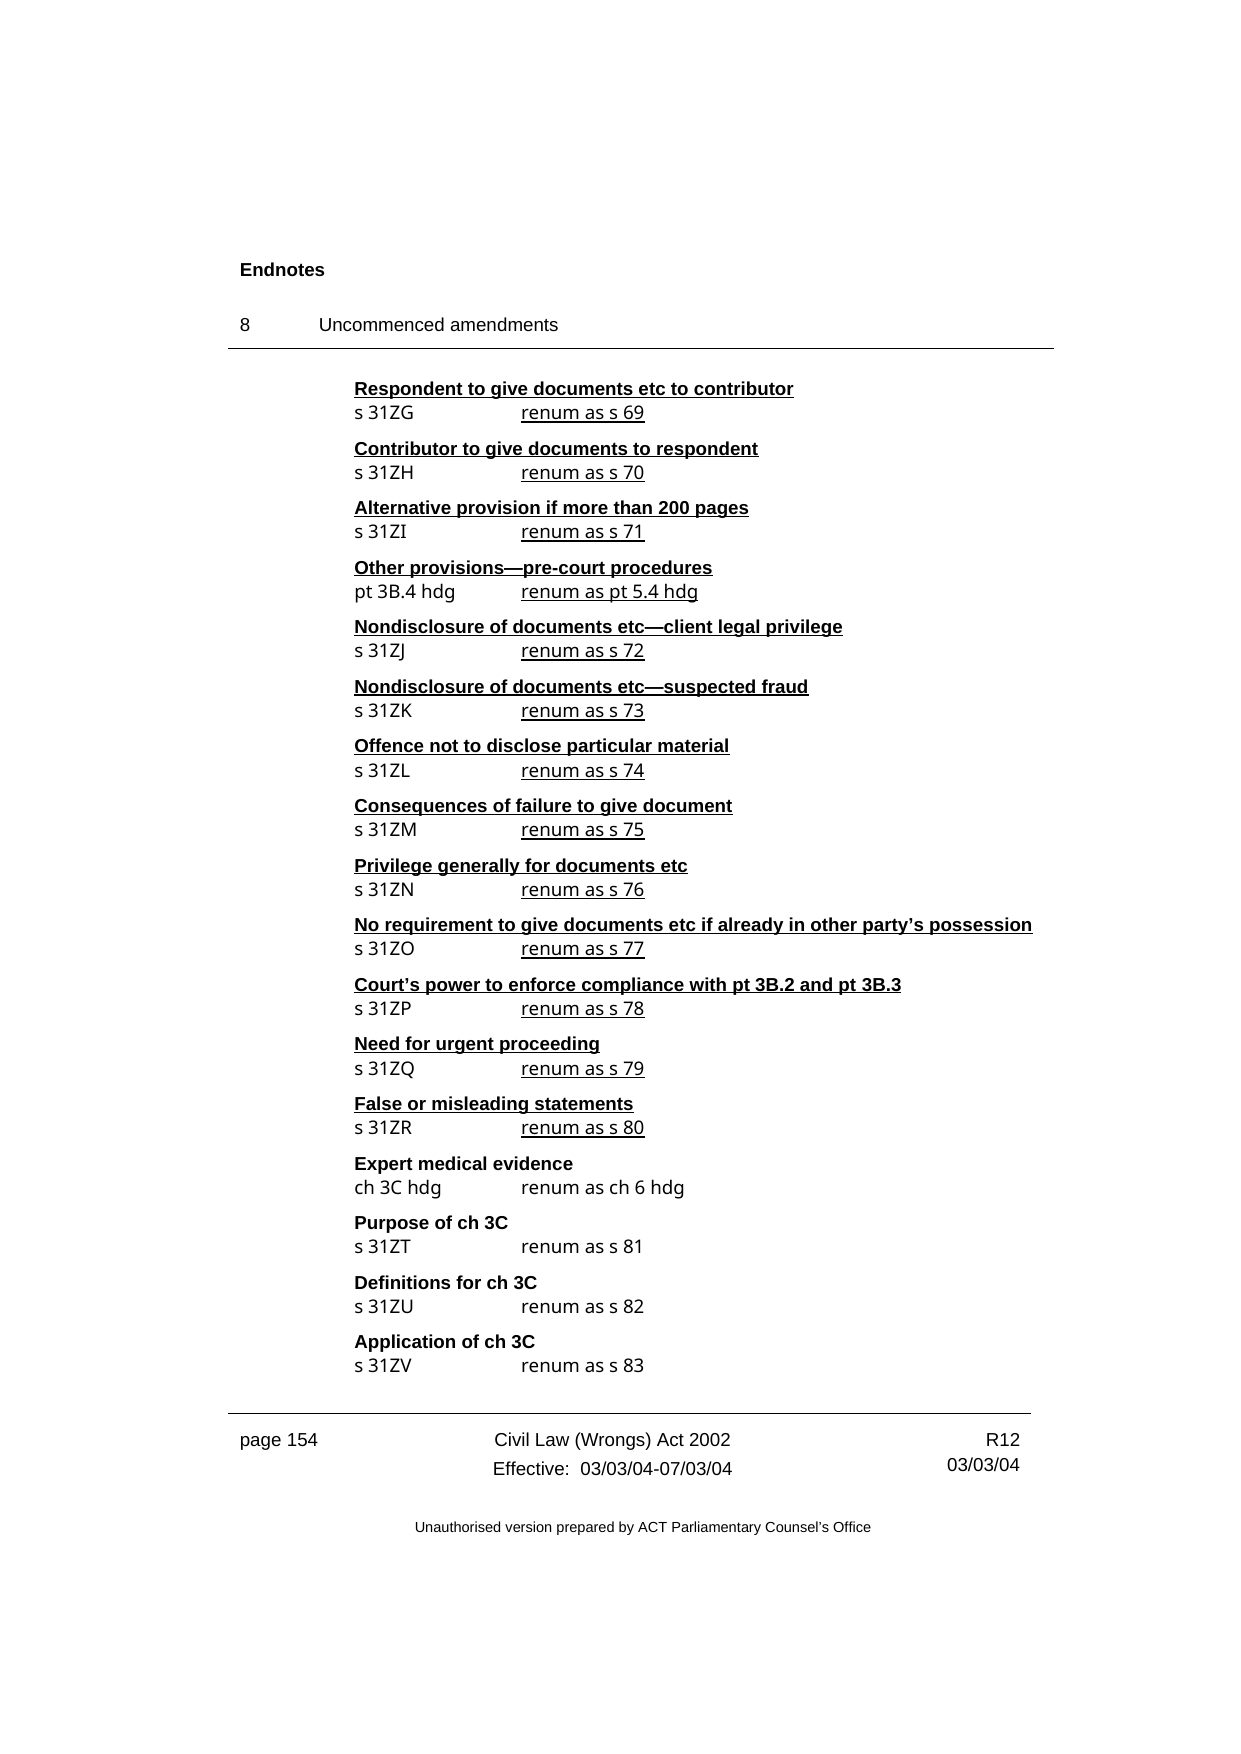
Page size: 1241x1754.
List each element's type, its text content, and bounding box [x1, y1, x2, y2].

text pt 3B.4 hdg renum as pt 5.4 hdg [354, 578, 1042, 604]
text s 31ZU renum as s 82 [354, 1293, 1042, 1319]
text s 31ZM renum as s 75 [354, 816, 1042, 842]
text s 31ZV renum as s 83 [354, 1353, 1042, 1378]
text s 31ZN renum as s 76 [354, 876, 1042, 902]
text Purpose of ch 3C [354, 1212, 1042, 1233]
text s 31ZG renum as s 69 [354, 399, 1042, 425]
text Expert medical evidence [354, 1152, 1042, 1174]
text Nondisclosure of documents etc—suspected fraud [354, 676, 1042, 697]
text s 31ZH renum as s 70 [354, 459, 1042, 484]
text Consequences of failure to give document [354, 795, 1042, 816]
text s 31ZQ renum as s 79 [354, 1055, 1042, 1080]
text s 31ZI renum as s 71 [354, 518, 1042, 544]
text Privilege generally for documents etc [354, 854, 1042, 876]
text s 31ZR renum as s 80 [354, 1114, 1042, 1140]
text Definitions for ch 3C [354, 1272, 1042, 1293]
text Respondent to give documents etc to contributor [354, 378, 1042, 399]
text s 31ZJ renum as s 72 [354, 638, 1042, 663]
text Application of ch 3C [354, 1331, 1042, 1353]
text No requirement to give documents etc if already in other party’s possession [354, 914, 1042, 936]
text s 31ZP renum as s 78 [354, 995, 1042, 1021]
text Other provisions—pre-court procedures [354, 557, 1042, 578]
text Nondisclosure of documents etc—client legal privilege [354, 616, 1042, 638]
text False or misleading statements [354, 1093, 1042, 1114]
text Court’s power to enforce compliance with pt 3B.2 and pt 3B.3 [354, 974, 1042, 995]
text s 31ZT renum as s 81 [354, 1233, 1042, 1259]
text ch 3C hdg renum as ch 6 hdg [354, 1174, 1042, 1199]
text s 31ZL renum as s 74 [354, 757, 1042, 782]
text Offence not to disclose particular material [354, 735, 1042, 757]
text Alternative provision if more than 200 pages [354, 497, 1042, 518]
text Need for urgent proceeding [354, 1033, 1042, 1055]
text Contributor to give documents to respondent [354, 437, 1042, 459]
text s 31ZO renum as s 77 [354, 936, 1042, 961]
text s 31ZK renum as s 73 [354, 697, 1042, 723]
